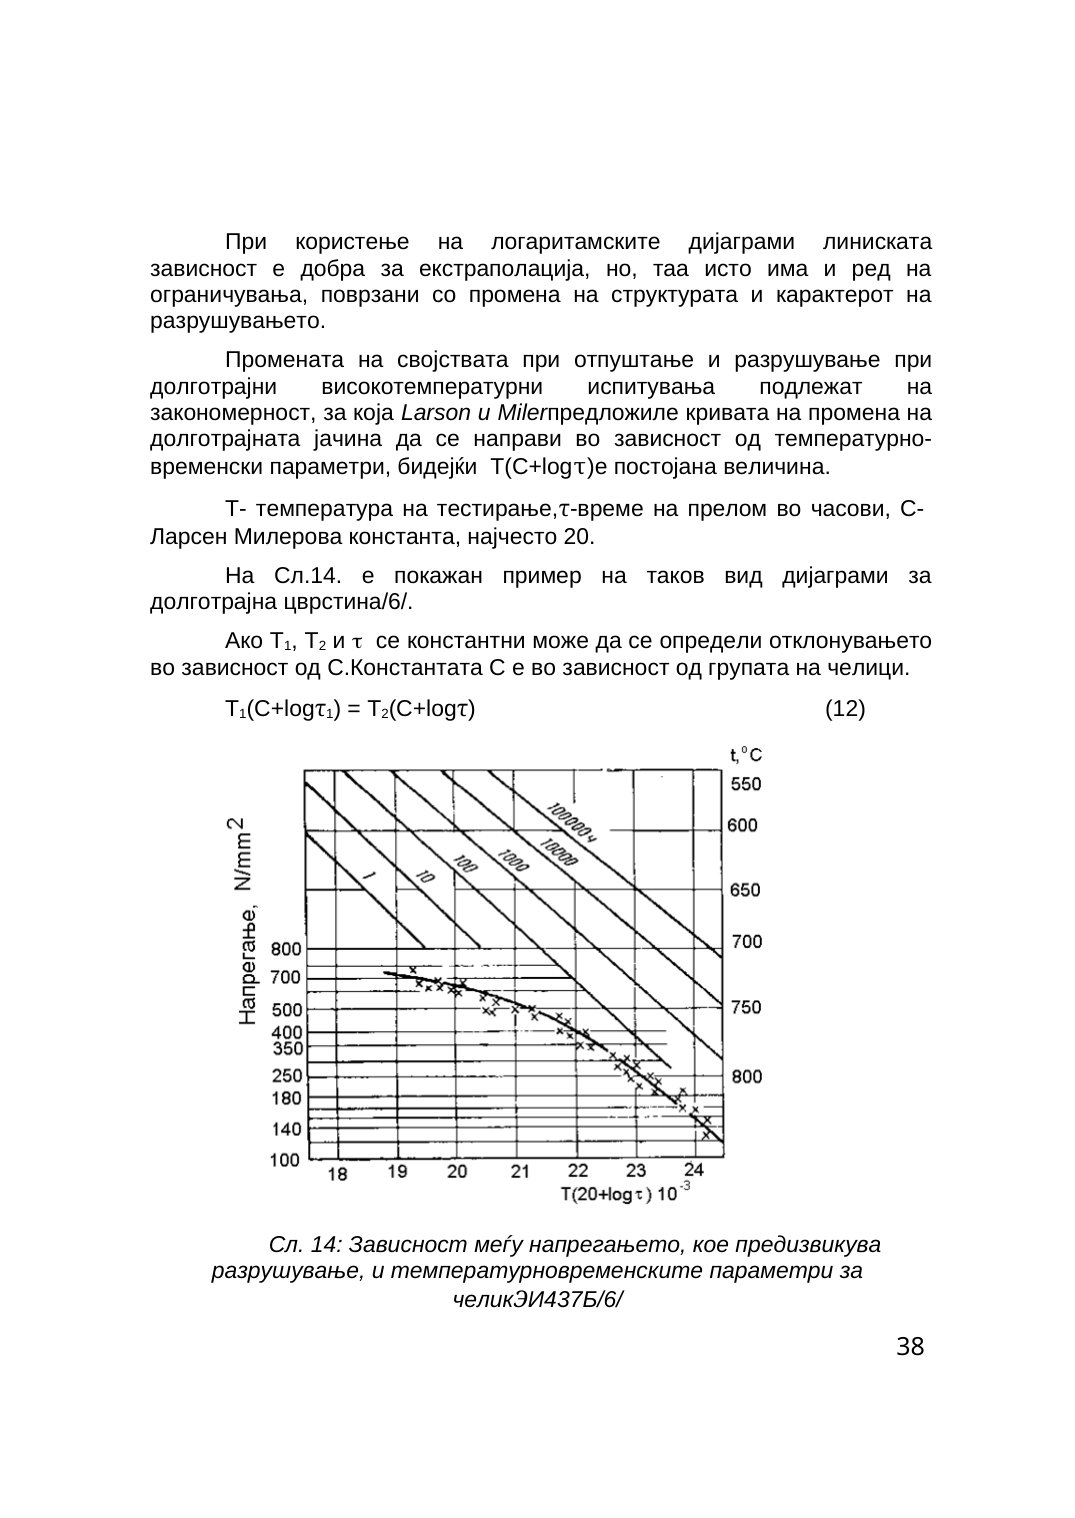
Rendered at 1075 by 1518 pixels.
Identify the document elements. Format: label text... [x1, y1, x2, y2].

text Сл. 14: Зависност меѓу напрегањето, кое предизвикува разрушување, и температурновременските параметри за челикЭИ437Б/6/ [150, 1231, 925, 1314]
subtitle При користење на логаритамските дијаграми линиската зависност е добра за екстраполација, но, таа исто има и ред на ограничувања, поврзани со промена на структурата и карактерот на разрушувањето. [150, 228, 932, 334]
text Т- температура на тестирање,τ-време на прелом во часови, С-Ларсен Милерова константа, најчесто 20. [150, 492, 925, 549]
subtitle Ако Т1, Т2 и  се константни може да се определи отклонувањето во зависност од С.Константата С е во зависност од групата на челици. [150, 627, 932, 680]
picture [225, 736, 787, 1219]
subtitle T1(C+logτ1) = T2(C+logτ) (12) [150, 692, 932, 723]
subtitle На Сл.14. е покажан пример на таков вид дијаграми за долготрајна цврстина/6/. [150, 562, 932, 614]
subtitle Промената на својствата при отпуштање и разрушување при долготрајни високотемпературни испитувања подлежат на закономерност, за која Larson и Milerпредложиле кривата на промена на долготрајната јачина да се направи во зависност од температурно-временски параметри, бидејќи T(C+logτ)е постојана величина. [150, 346, 932, 479]
